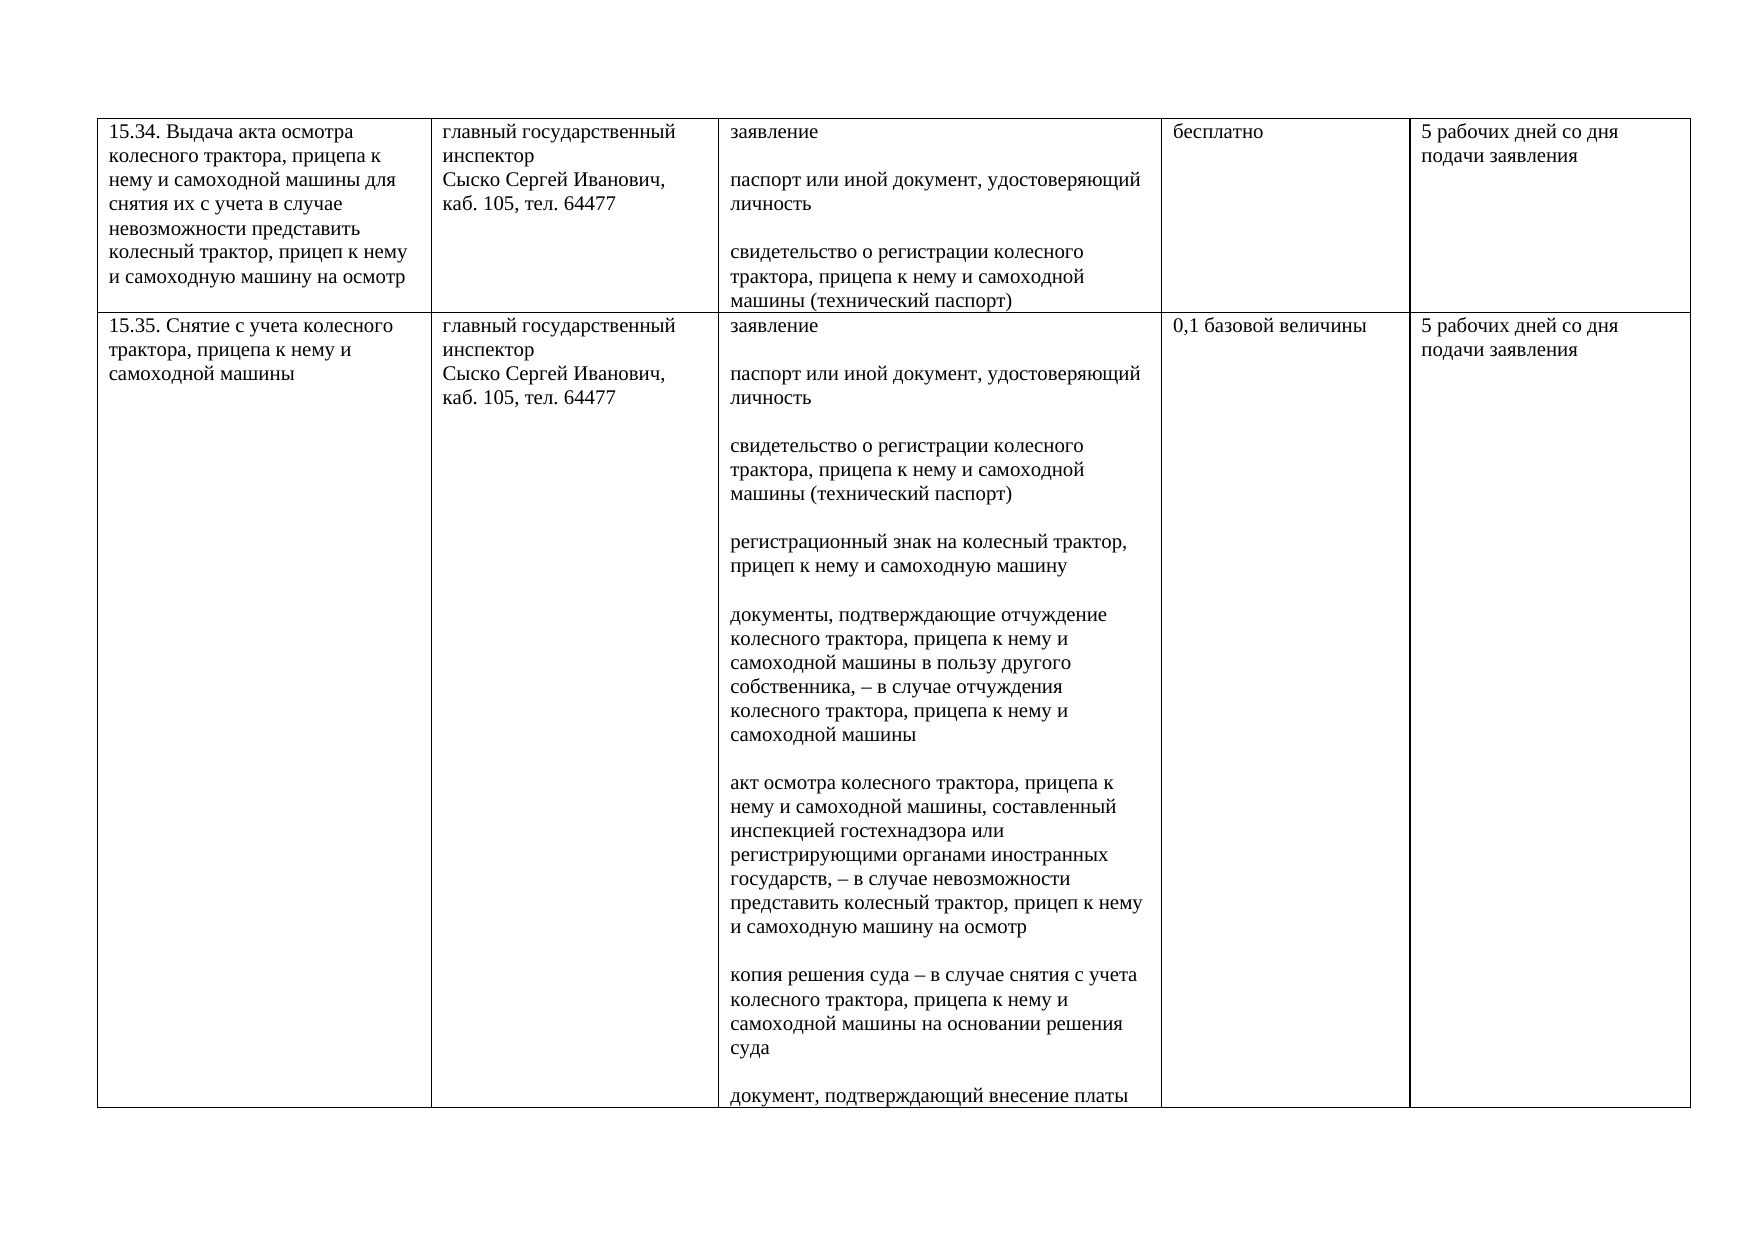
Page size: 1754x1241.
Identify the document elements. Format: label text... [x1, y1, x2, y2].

table_cell 5 рабочих дней со дня подачи заявления [1411, 119, 1690, 312]
table_cell 15.35. Снятие с учета колесного трактора, прицепа к нему и самоходной машины [98, 313, 431, 1107]
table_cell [432, 119, 718, 312]
table_cell заявление паспорт или иной документ, удостоверяющий личность свидетельство о регистрации колесного трактора, прицепа к нему и самоходной машины (технический паспорт) регистрационный знак на колесный трактор, прицеп к нему и самоходную машину документы, подтверждающие отчуждение колесного трактора, прицепа к нему и самоходной машины в пользу другого собственника, – в случае отчуждения колесного трактора, прицепа к нему и самоходной машины акт осмотра колесного трактора, прицепа к нему и самоходной машины, составленный инспекцией гостехнадзора или регистрирующими органами иностранных государств, – в случае невозможности представить колесный трактор, прицеп к нему и самоходную машину на осмотр копия решения суда – в случае снятия с учета колесного трактора, прицепа к нему и самоходной машины на основании решения суда документ, подтверждающий внесение платы [719, 313, 1161, 1107]
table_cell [1411, 313, 1690, 1107]
table_cell бесплатно [1162, 119, 1409, 312]
table_cell заявление паспорт или иной документ, удостоверяющий личность свидетельство о регистрации колесного трактора, прицепа к нему и самоходной машины (технический паспорт) [719, 119, 1161, 312]
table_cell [1162, 313, 1409, 1107]
table_cell 15.34. Выдача акта осмотра колесного трактора, прицепа к нему и самоходной машины для снятия их с учета в случае невозможности представить колесный трактор, прицеп к нему и самоходную машину на осмотр [98, 119, 431, 312]
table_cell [432, 313, 718, 1107]
